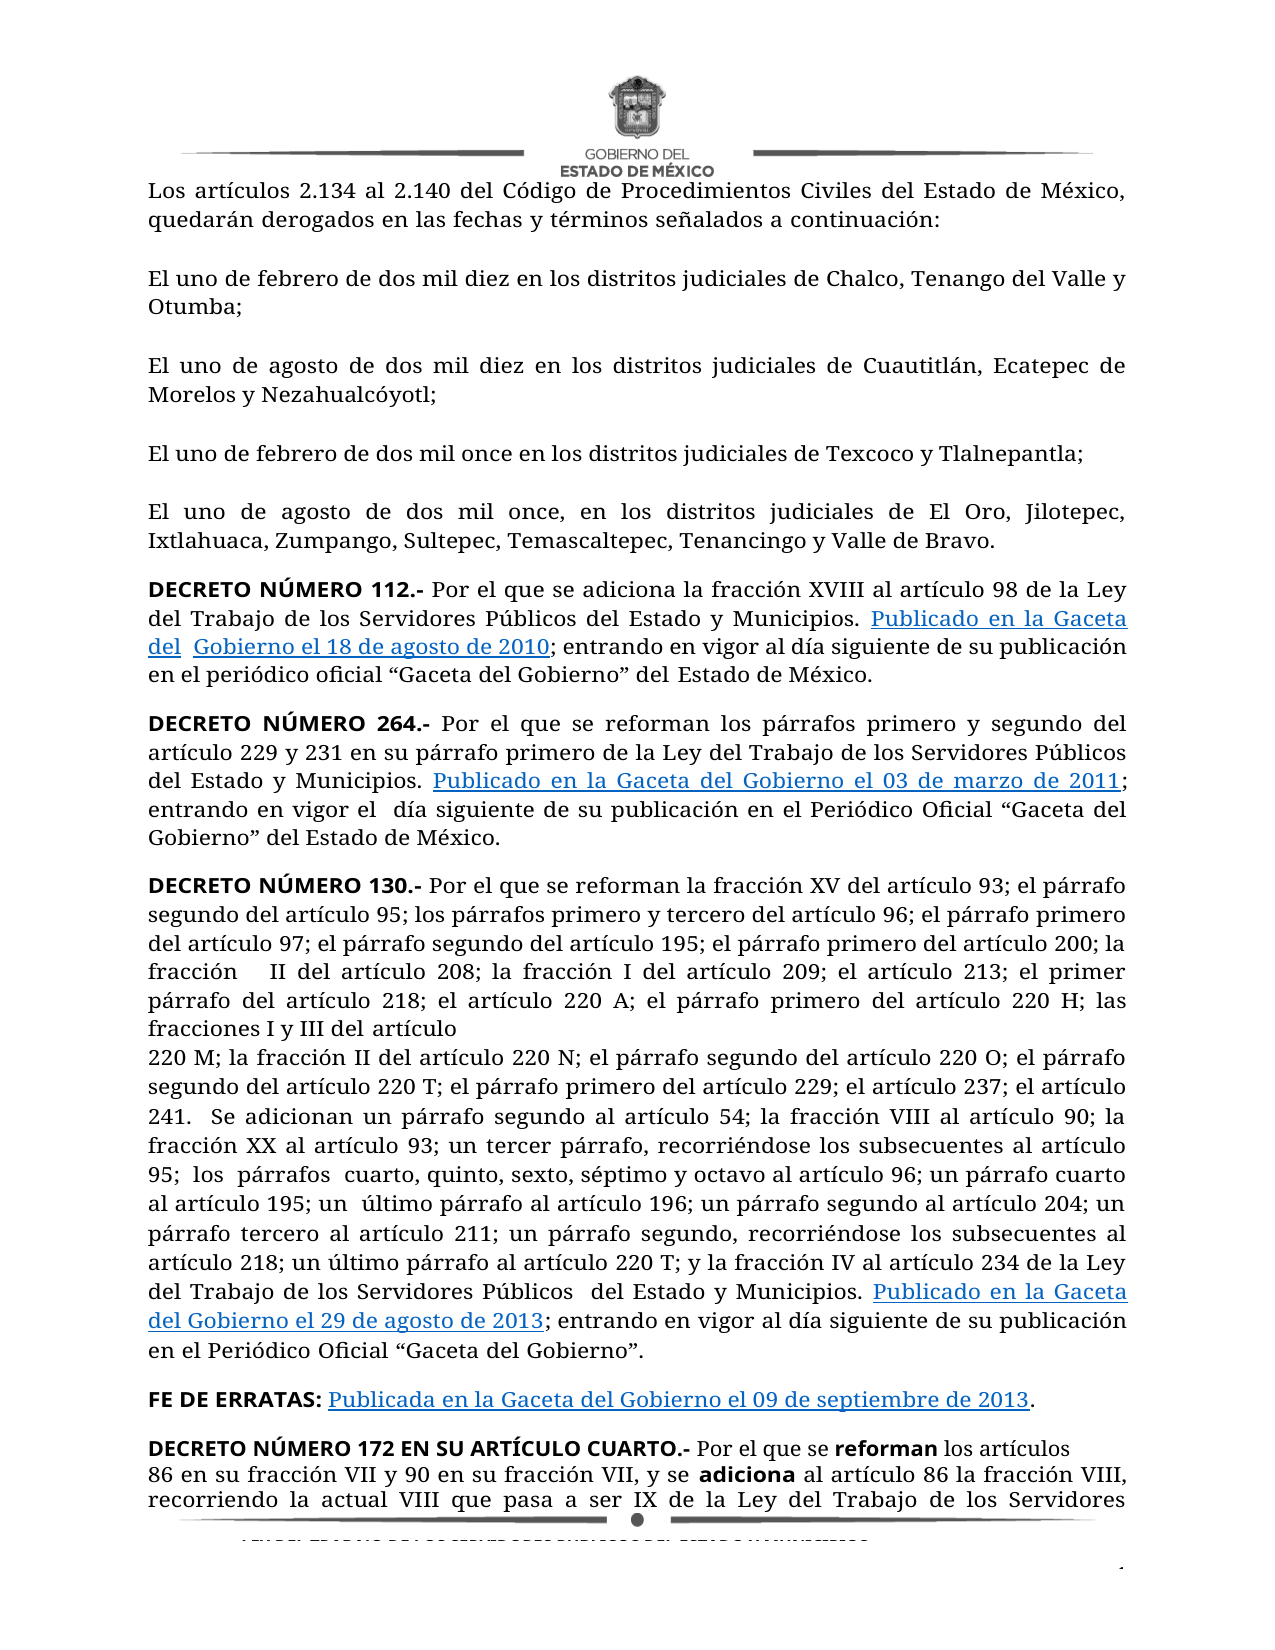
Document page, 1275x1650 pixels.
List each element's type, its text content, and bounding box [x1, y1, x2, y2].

text 220 M; la fracción II del artículo 220 N; el párrafo segundo del artículo 220 O; el párrafo segundo del artículo 220 T; el párrafo primero del artículo 229; el artículo 237; el artículo 241. Se adicionan un párrafo segundo al artículo 54; la fracción VIII al artículo 90; la fracción XX al artículo 93; un tercer párrafo, recorriéndose los subsecuentes al artículo 95; los párrafos cuarto, quinto, sexto, séptimo y octavo al artículo 96; un párrafo cuarto al artículo 195; un último párrafo al artículo 196; un párrafo segundo al artículo 204; un párrafo tercero al artículo 211; un párrafo segundo, recorriéndose los subsecuentes al artículo 218; un último párrafo al artículo 220 T; y la fracción IV al artículo 234 de la Ley del Trabajo de los Servidores Públicos del Estado y Municipios. Publicado en la Gaceta del Gobierno el 29 de agosto de 2013; entrando en vigor al día siguiente de su publicación en el Periódico Oficial “Gaceta del Gobierno”. [148, 1043, 1128, 1364]
text El uno de agosto de dos mil once, en los distritos judiciales de El Oro, Jilotepec, Ixtlahuaca, Zumpango, Sultepec, Temascaltepec, Tenancingo y Valle de Bravo. [148, 497, 1127, 555]
text DECRETO NÚMERO 112.- Por el que se adiciona la fracción XVIII al artículo 98 de la Ley del Trabajo de los Servidores Públicos del Estado y Municipios. Publicado en la Gaceta del Gobierno el 18 de agosto de 2010; entrando en vigor al día siguiente de su publicación en el periódico oficial “Gaceta del Gobierno” del Estado de México. [148, 575, 1127, 689]
text El uno de febrero de dos mil diez en los distritos judiciales de Chalco, Tenango del Valle y Otumba; [148, 264, 1128, 321]
text El uno de febrero de dos mil once en los distritos judiciales de Texcoco y Tlalnepantla; [148, 439, 1139, 467]
text El uno de agosto de dos mil diez en los distritos judiciales de Cuautitlán, Ecatepec de Morelos y Nezahualcóyotl; [148, 351, 1128, 409]
text FE DE ERRATAS: Publicada en la Gaceta del Gobierno el 09 de septiembre de 2013. [148, 1385, 1139, 1413]
text DECRETO NÚMERO 264.- Por el que se reforman los párrafos primero y segundo del artículo 229 y 231 en su párrafo primero de la Ley del Trabajo de los Servidores Públicos del Estado y Municipios. Publicado en la Gaceta del Gobierno el 03 de marzo de 2011; entrando en vigor el día siguiente de su publicación en el Periódico Oficial “Gaceta del Gobierno” del Estado de México. [148, 709, 1128, 852]
text Los artículos 2.134 al 2.140 del Código de Procedimientos Civiles del Estado de México, quedarán derogados en las fechas y términos señalados a continuación: [148, 176, 1127, 233]
text DECRETO NÚMERO 130.- Por el que se reforman la fracción XV del artículo 93; el párrafo segundo del artículo 95; los párrafos primero y tercero del artículo 96; el párrafo primero del artículo 97; el párrafo segundo del artículo 195; el párrafo primero del artículo 200; la fracción II del artículo 208; la fracción I del artículo 209; el artículo 213; el primer párrafo del artículo 218; el artículo 220 A; el párrafo primero del artículo 220 H; las fracciones I y III del artículo [148, 871, 1128, 1043]
text DECRETO NÚMERO 172 EN SU ARTÍCULO CUARTO.- Por el que se reforman los artículos [148, 1434, 1139, 1462]
picture [181, 75, 1094, 176]
picture [178, 1513, 1097, 1527]
